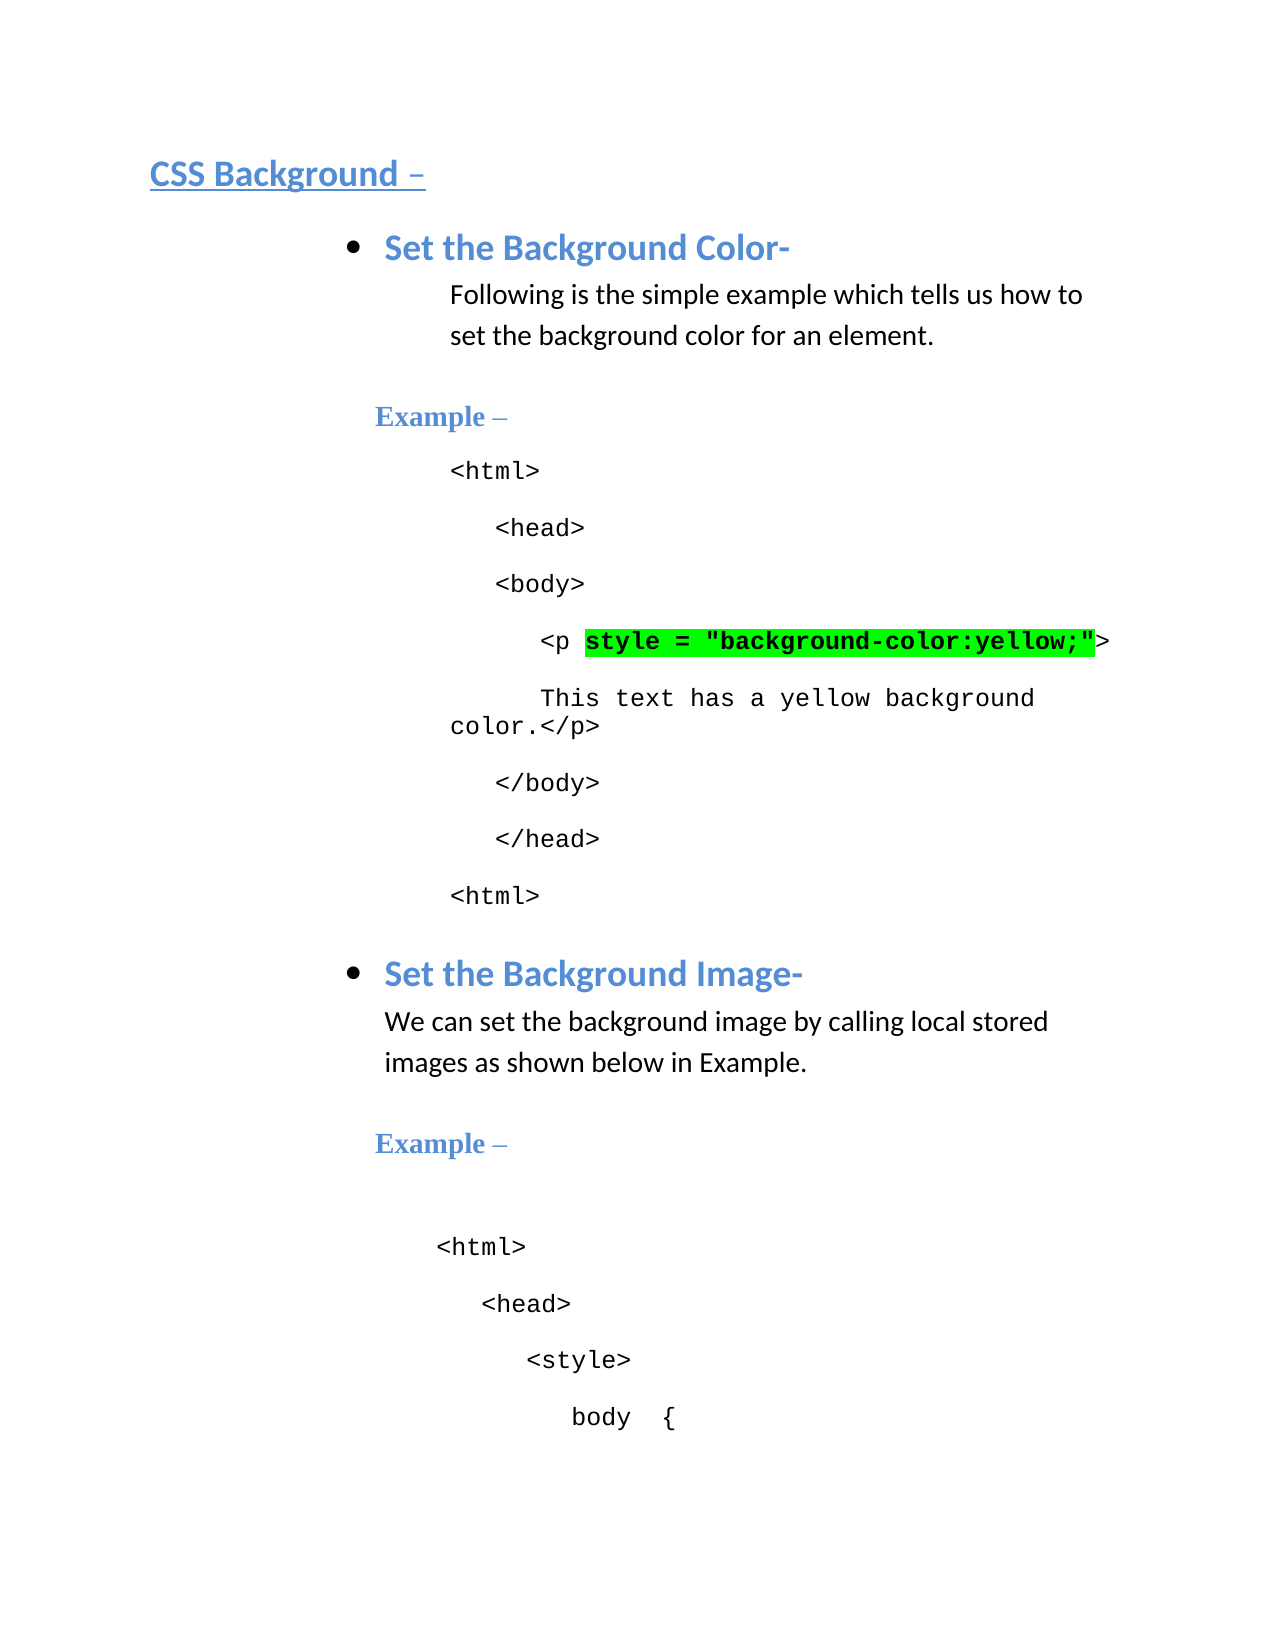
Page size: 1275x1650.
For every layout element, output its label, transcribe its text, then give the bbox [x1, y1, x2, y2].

text <style> [436, 1348, 1125, 1376]
text <html> [450, 883, 1125, 912]
text body { [436, 1405, 1125, 1433]
text This text has a yellow background color.</p> [450, 685, 1125, 742]
list Example – [375, 399, 1125, 433]
text <html> [450, 458, 1125, 487]
text <body> [450, 572, 1125, 600]
text </body> [450, 770, 1125, 798]
text </head> [450, 827, 1125, 855]
list Example – [375, 1126, 1125, 1159]
text <head> [436, 1291, 1125, 1320]
text <p style = "background-color:yellow;"> [450, 628, 1125, 657]
list We can set the background image by calling local stored images as shown below in Example. [384, 1003, 1125, 1079]
text <head> [450, 515, 1125, 543]
list Following is the simple example which tells us how to set the background color for an element. [450, 276, 1125, 353]
text CSS Background – [150, 150, 1125, 196]
text <html> [436, 1235, 1125, 1263]
list Set the Background Image- [347, 950, 1125, 996]
list Set the Background Color- [347, 223, 1125, 269]
